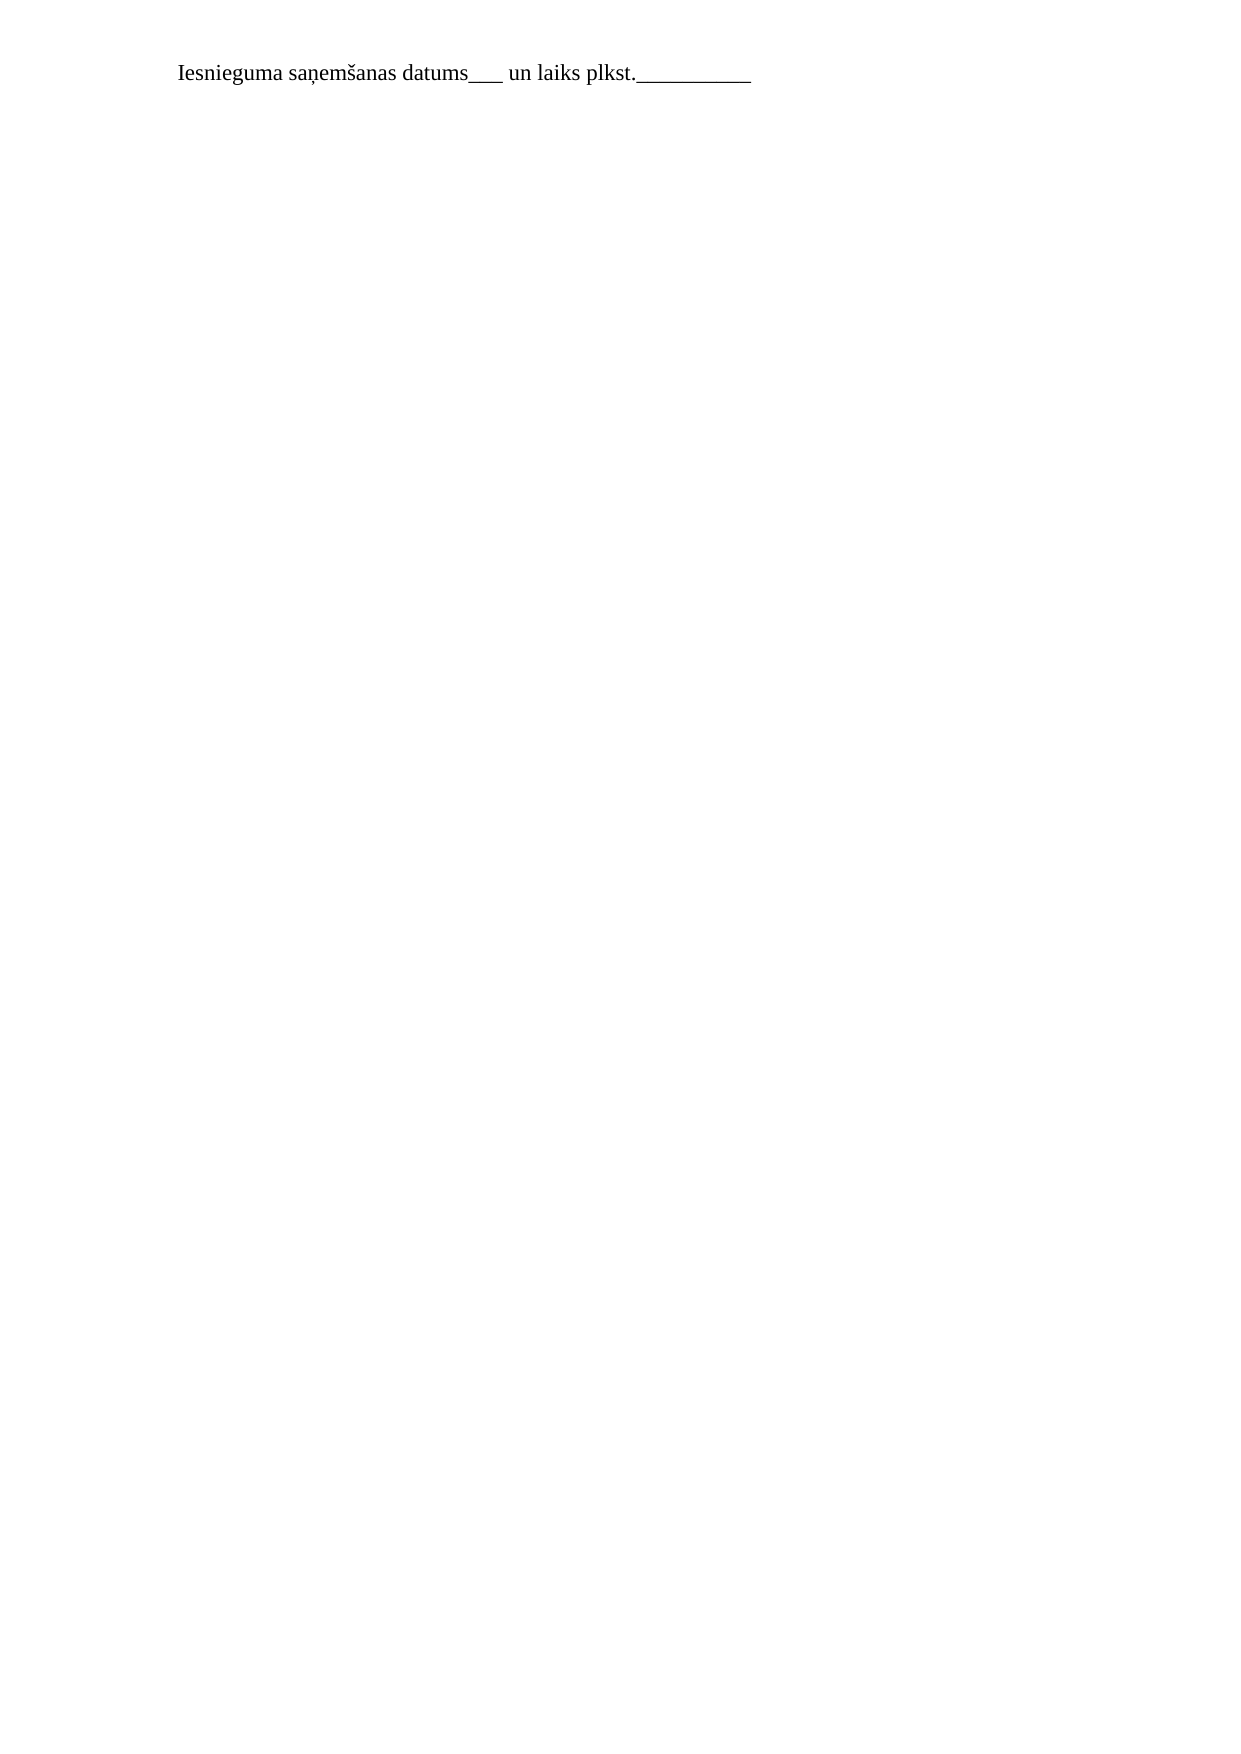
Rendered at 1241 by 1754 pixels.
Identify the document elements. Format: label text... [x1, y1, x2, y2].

text Iesnieguma saņemšanas datums___ un laiks plkst.__________ [177, 59, 1152, 85]
